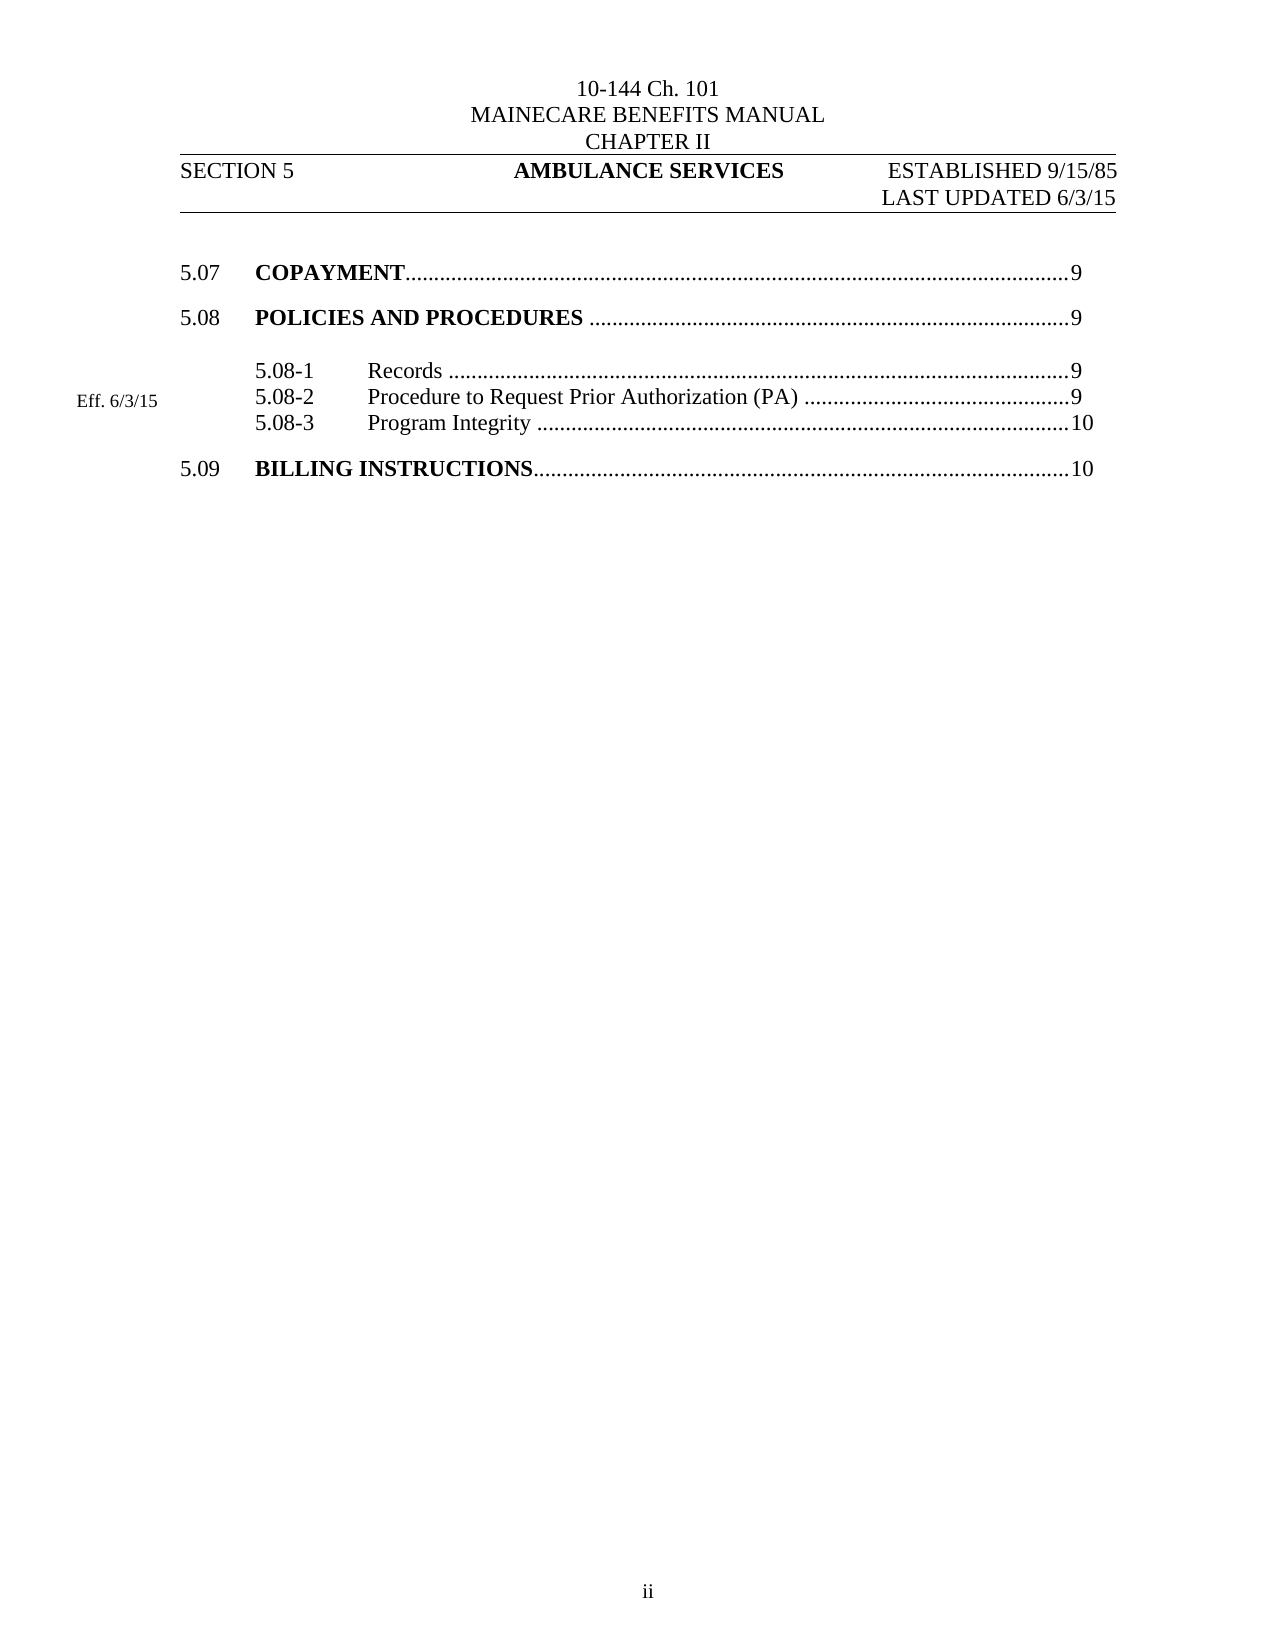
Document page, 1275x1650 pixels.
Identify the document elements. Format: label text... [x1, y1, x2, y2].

text 5.08-2 Procedure to Request Prior Authorization (PA) 9 [255, 383, 1116, 409]
text 5.08-1 Records 9 [255, 357, 1116, 383]
text 5.08-3 Program Integrity 10 [255, 409, 714, 436]
text 5.09 BILLING INSTRUCTIONS 10 [180, 455, 1116, 481]
text 5.08 POLICIES AND PROCEDURES 9 [180, 304, 1116, 330]
text 5.07 COPAYMENT 9 [180, 258, 1116, 285]
